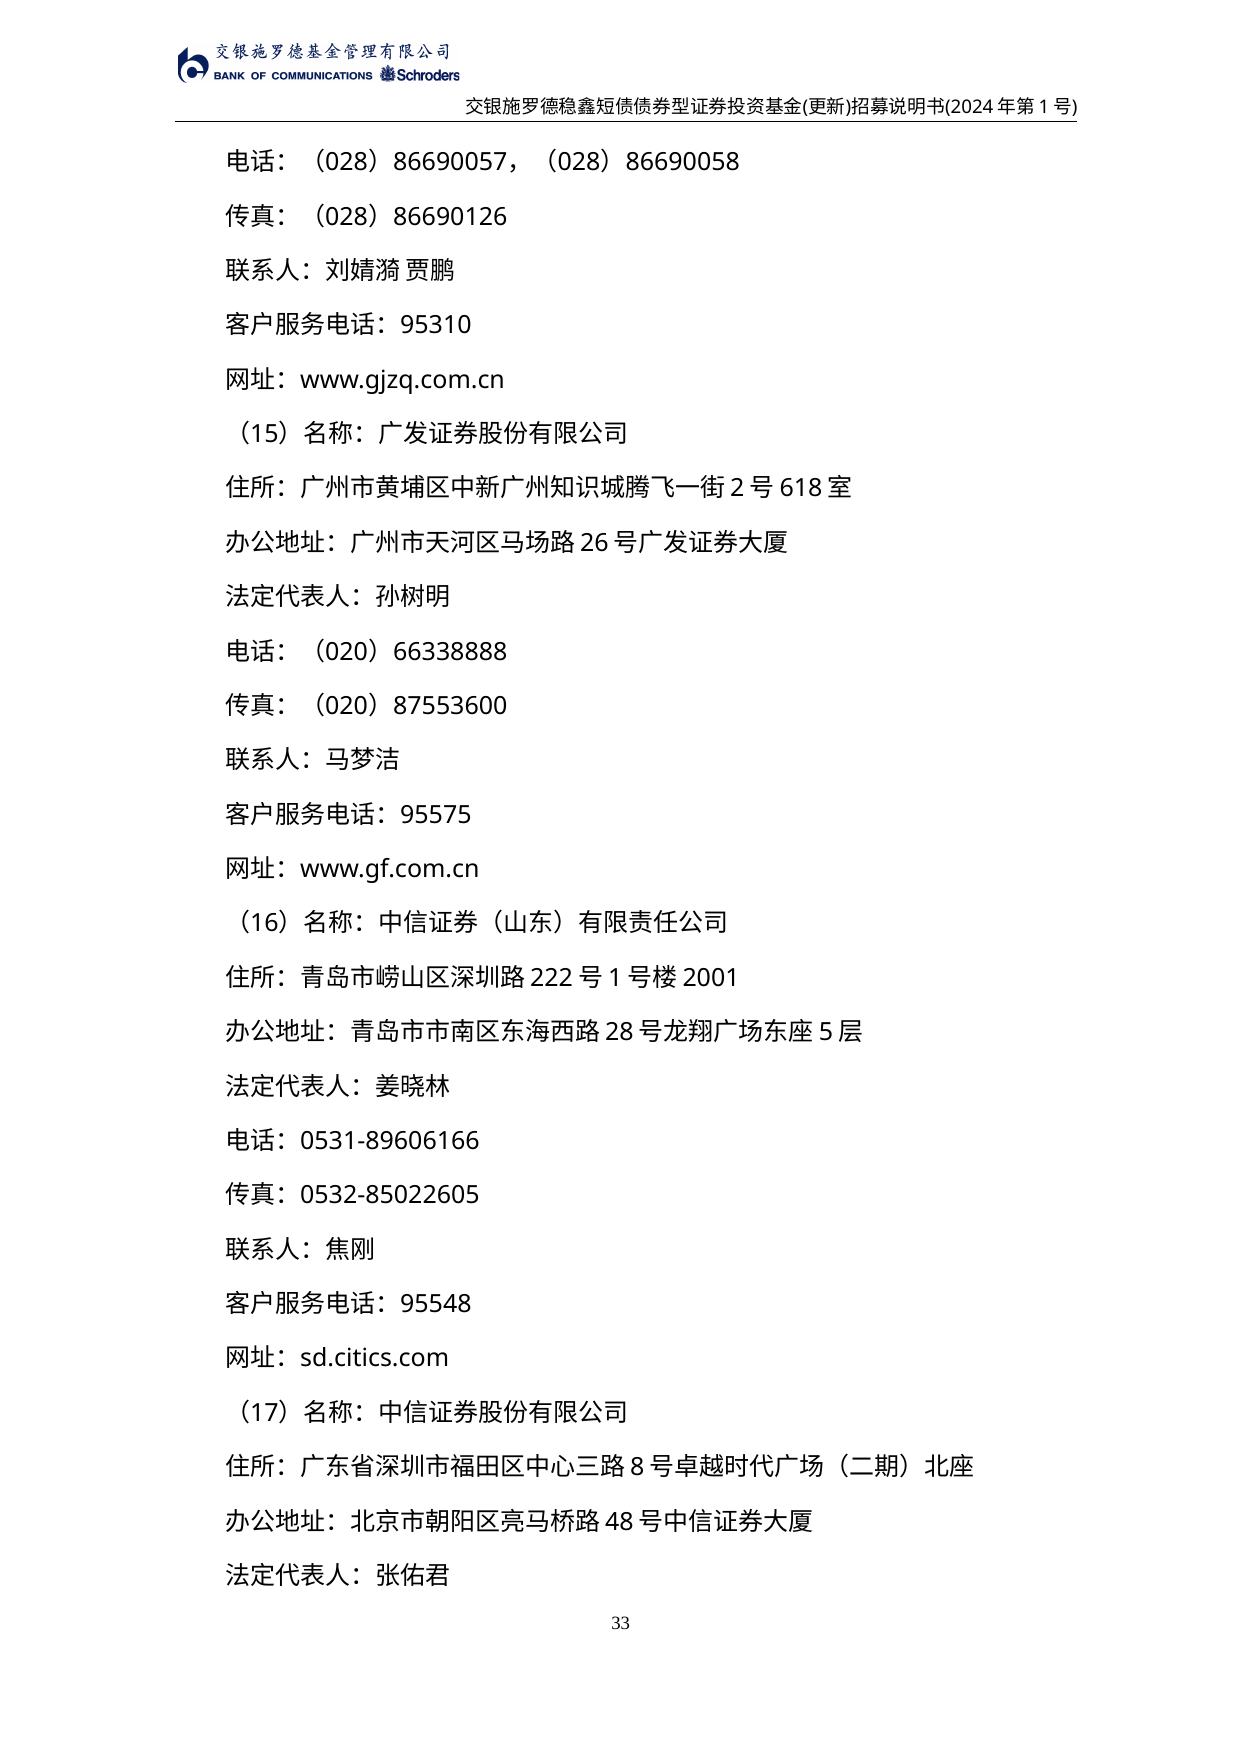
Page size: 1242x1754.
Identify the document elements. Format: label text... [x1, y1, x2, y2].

text 联系人：焦刚 [175, 1229, 1077, 1265]
text 客户服务电话：95548 [175, 1283, 1077, 1320]
text 网址：www.gf.com.cn [175, 848, 1077, 885]
text 客户服务电话：95310 [175, 305, 1077, 341]
picture [178, 43, 460, 83]
text 传真：0532-85022605 [175, 1175, 1077, 1211]
text 传真：（028）86690126 [175, 196, 1077, 232]
text 联系人：刘婧漪 贾鹏 [175, 250, 1077, 287]
text 电话：（028）86690057，（028）86690058 [175, 142, 1077, 178]
text 电话：0531-89606166 [175, 1120, 1077, 1157]
text 电话：（020）66338888 [175, 631, 1077, 667]
text 法定代表人：孙树明 [175, 577, 1077, 613]
text 办公地址：青岛市市南区东海西路28号龙翔广场东座5层 [175, 1012, 1077, 1048]
text （15）名称：广发证券股份有限公司 [175, 413, 1077, 450]
text 联系人：马梦洁 [175, 740, 1077, 776]
text 法定代表人：姜晓林 [175, 1066, 1077, 1102]
text 网址：www.gjzq.com.cn [175, 359, 1077, 395]
text 住所：广州市黄埔区中新广州知识城腾飞一街2号618室 [175, 468, 1077, 504]
text 住所：广东省深圳市福田区中心三路8号卓越时代广场（二期）北座 [175, 1447, 1077, 1483]
text （16）名称：中信证券（山东）有限责任公司 [175, 903, 1077, 939]
text 住所：青岛市崂山区深圳路222号1号楼2001 [175, 957, 1077, 993]
text 网址：sd.citics.com [175, 1338, 1077, 1374]
text 客户服务电话：95575 [175, 794, 1077, 830]
text （17）名称：中信证券股份有限公司 [175, 1392, 1077, 1428]
text 办公地址：北京市朝阳区亮马桥路48号中信证券大厦 [175, 1501, 1077, 1537]
text 办公地址：广州市天河区马场路26号广发证券大厦 [175, 522, 1077, 558]
text 法定代表人：张佑君 [175, 1555, 1077, 1592]
text 传真：（020）87553600 [175, 685, 1077, 722]
